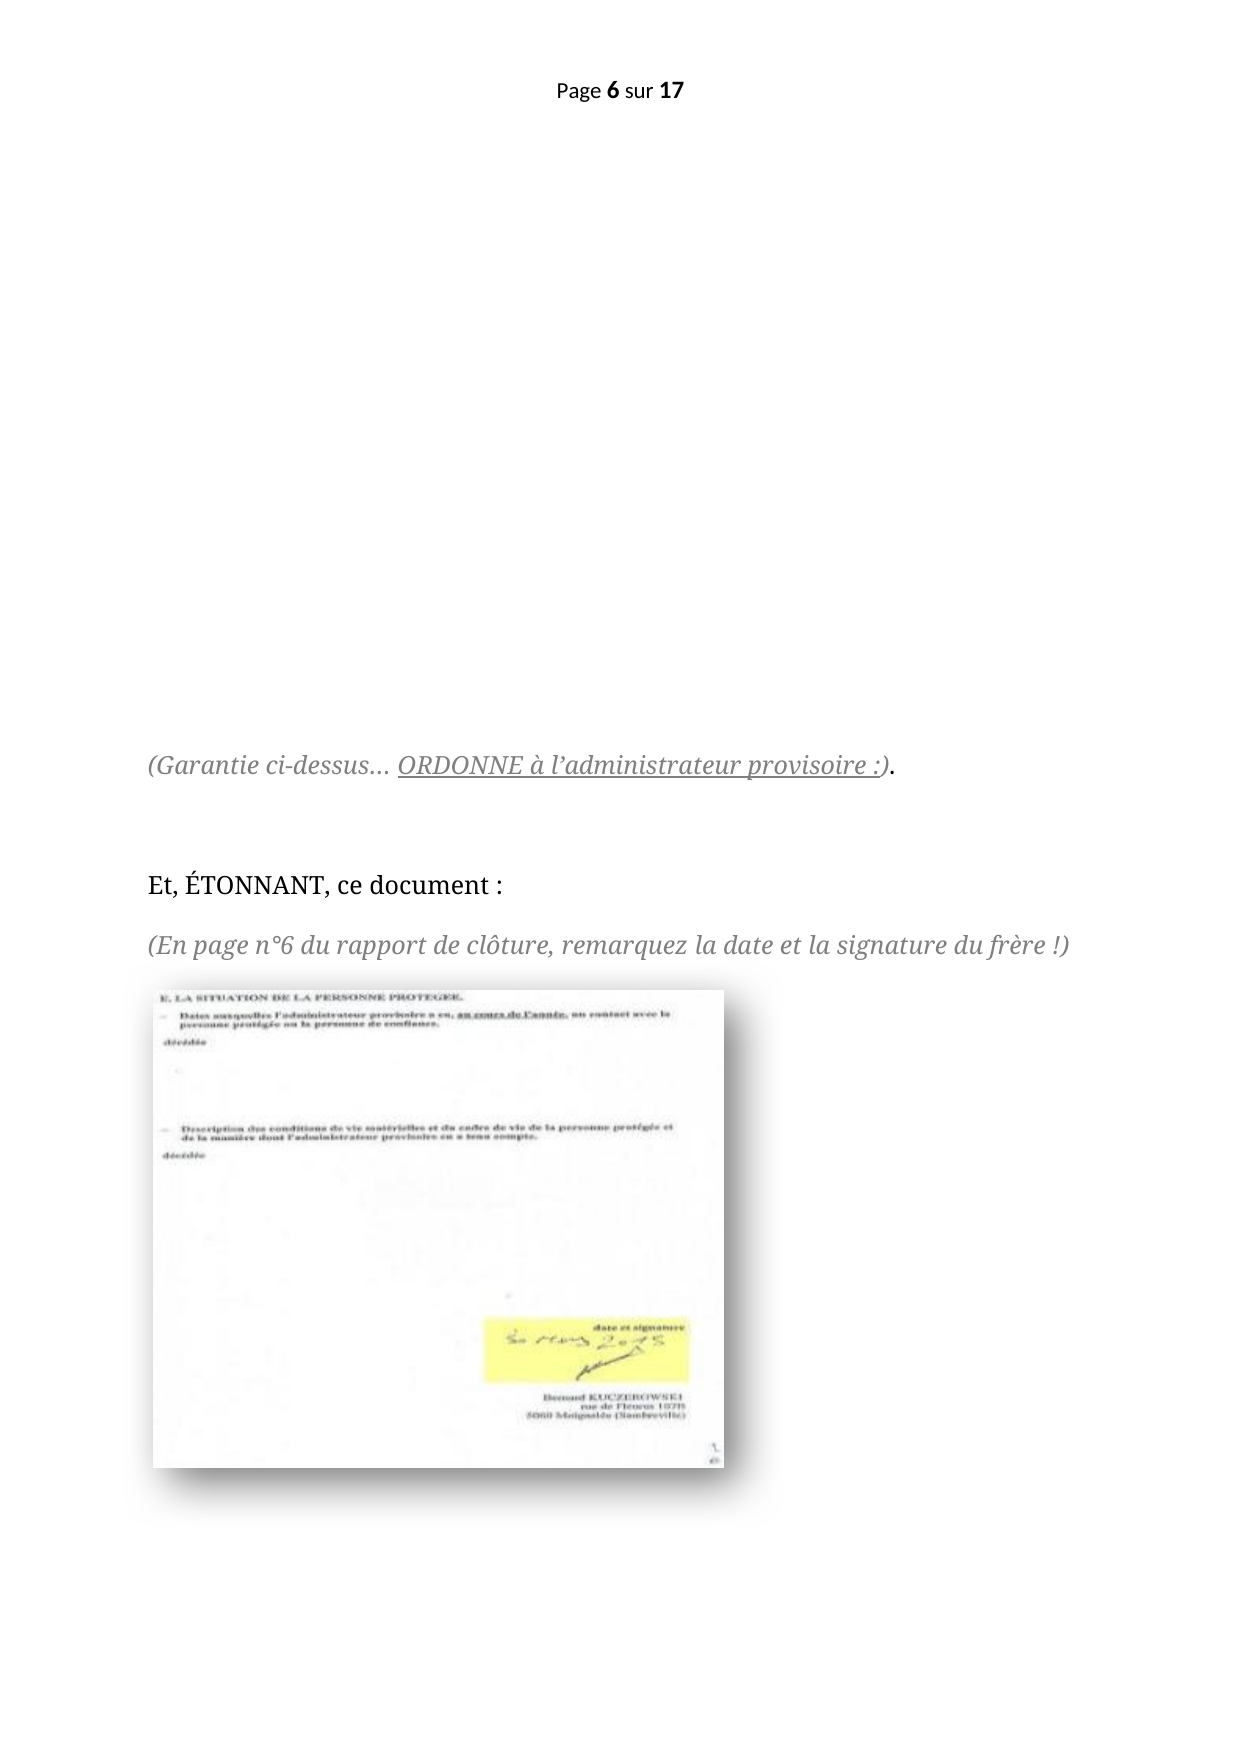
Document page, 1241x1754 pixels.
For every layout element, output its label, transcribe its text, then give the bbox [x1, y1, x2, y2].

text Et, ÉTONNANT, ce document : [148, 868, 1093, 902]
text (Garantie ci-dessus… ORDONNE à l’administrateur provisoire :). [148, 748, 1093, 782]
picture [153, 990, 724, 1468]
text (En page n°6 du rapport de clôture, remarquez la date et la signature du frère !) [148, 928, 1093, 962]
